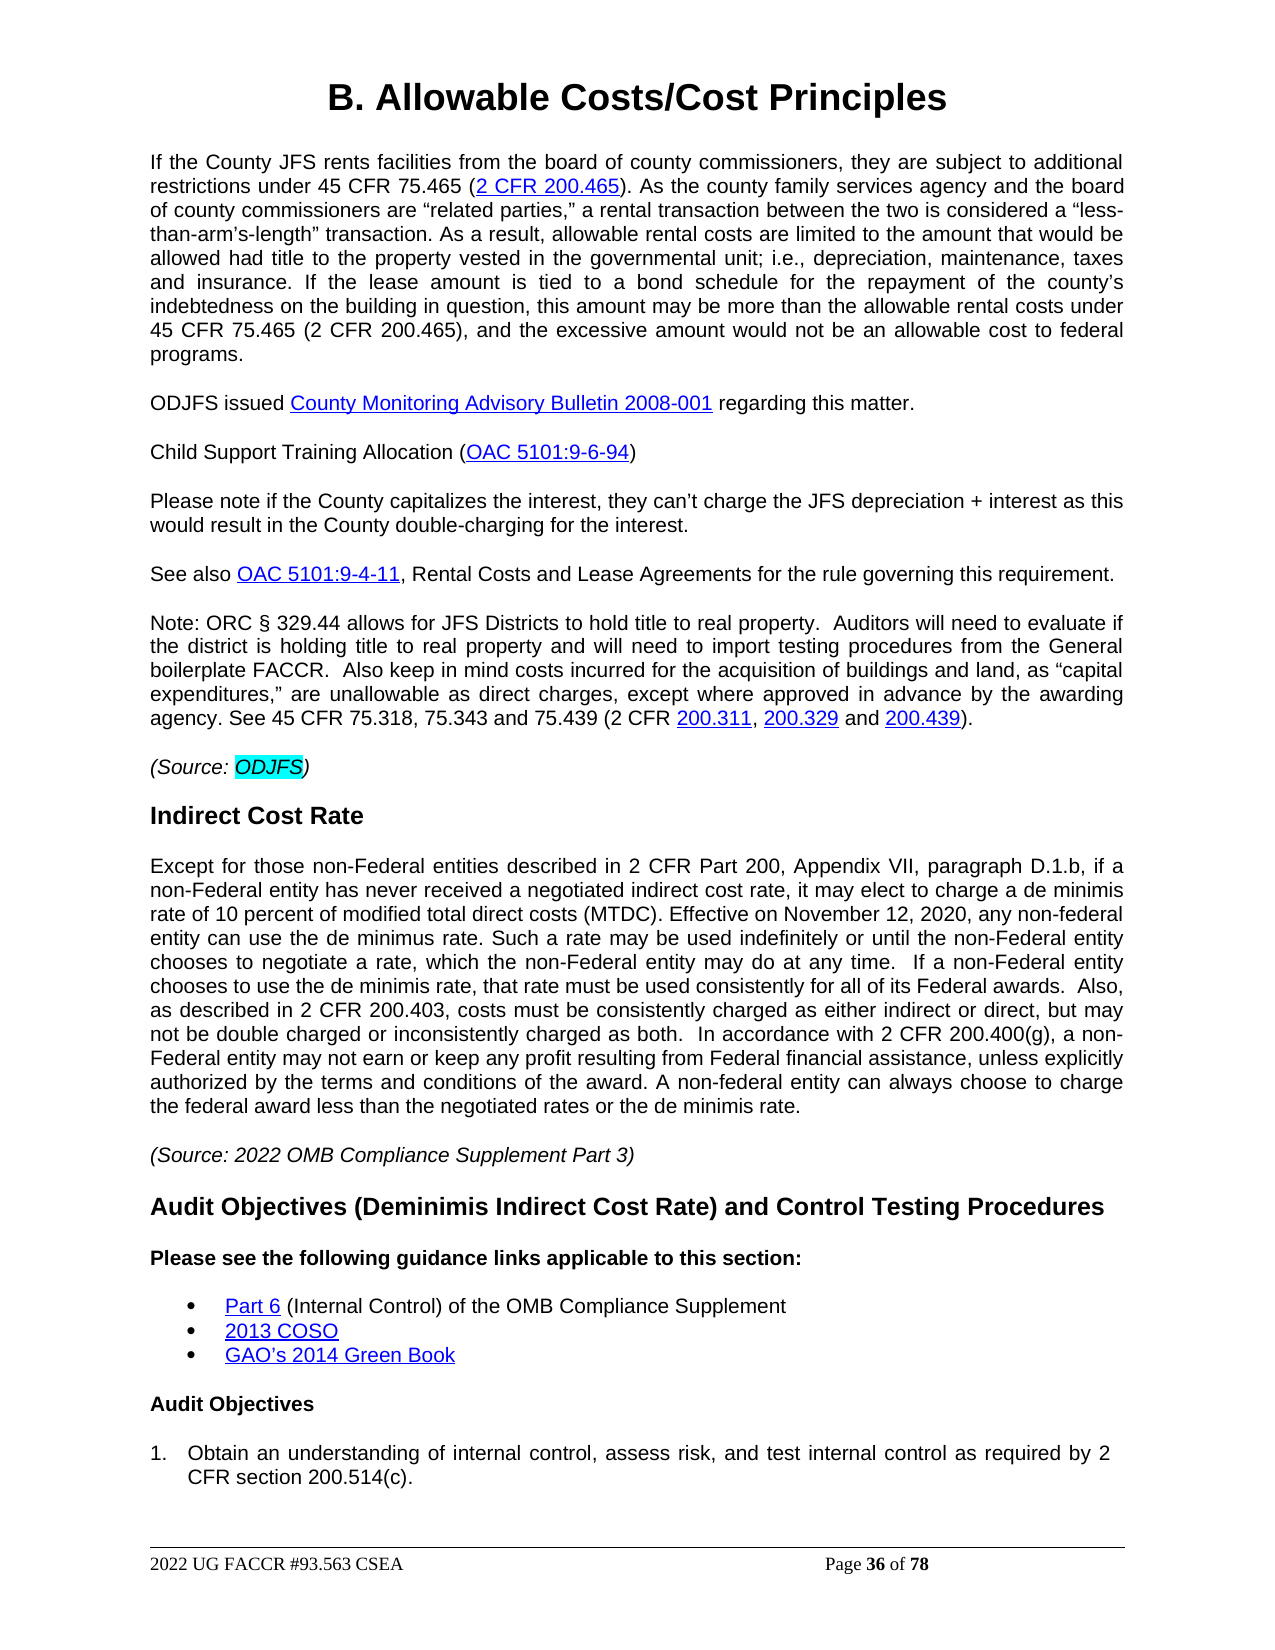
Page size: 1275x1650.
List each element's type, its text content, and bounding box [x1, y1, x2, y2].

text Please note if the County capitalizes the interest, they can’t charge the JFS depreciation + interest as this would result in the County double-charging for the interest. [150, 488, 1125, 536]
text (Source: 2022 OMB Compliance Supplement Part 3) [150, 1143, 1125, 1167]
text (Source: ODJFS) [303, 755, 1125, 779]
list Obtain an understanding of internal control, assess risk, and test internal control as required by 2 CFR section 200.514(c). [150, 1441, 1113, 1488]
text Except for those non-Federal entities described in 2 CFR Part 200, Appendix VII, paragraph D.1.b, if a non-Federal entity has never received a negotiated indirect cost rate, it may elect to charge a de minimis rate of 10 percent of modified total direct costs (MTDC). Effective on November 12, 2020, any non-federal entity can use the de minimus rate. Such a rate may be used indefinitely or until the non-Federal entity chooses to negotiate a rate, which the non-Federal entity may do at any time. If a non-Federal entity chooses to use the de minimis rate, that rate must be used consistently for all of its Federal awards. Also, as described in 2 CFR 200.403, costs must be consistently charged as either indirect or direct, but may not be double charged or inconsistently charged as both. In accordance with 2 CFR 200.400(g), a non-Federal entity may not earn or keep any profit resulting from Federal financial assistance, unless explicitly authorized by the terms and conditions of the award. A non-federal entity can always choose to charge the federal award less than the negotiated rates or the de minimis rate. [150, 854, 1125, 1118]
subtitle Audit Objectives (Deminimis Indirect Cost Rate) and Control Testing Procedures [150, 1192, 1125, 1220]
subtitle Indirect Cost Rate [150, 804, 1125, 829]
text Audit Objectives [150, 1392, 1125, 1416]
list 2013 COSO [187, 1318, 1125, 1342]
text Note: ORC § 329.44 allows for JFS Districts to hold title to real property. Auditors will need to evaluate if the district is holding title to real property and will need to import testing procedures from the General boilerplate FACCR. Also keep in mind costs incurred for the acquisition of buildings and land, as “capital expenditures,” are unallowable as direct charges, except where approved in advance by the awarding agency. See 45 CFR 75.318, 75.343 and 75.439 (2 CFR 200.311, 200.329 and 200.439). [150, 610, 1125, 730]
text ODJFS issued County Monitoring Advisory Bulletin 2008-001 regarding this matter. [150, 391, 1125, 414]
text Child Support Training Allocation (OAC 5101:9-6-94) [150, 439, 1125, 463]
list Part 6 (Internal Control) of the OMB Compliance Supplement [187, 1294, 1125, 1318]
list GAO’s 2014 Green Book [187, 1342, 1125, 1367]
text If the County JFS rents facilities from the board of county commissioners, they are subject to additional restrictions under 45 CFR 75.465 (2 CFR 200.465). As the county family services agency and the board of county commissioners are “related parties,” a rental transaction between the two is considered a “less-than-arm’s-length” transaction. As a result, allowable rental costs are limited to the amount that would be allowed had title to the property vested in the governmental unit; i.e., depreciation, maintenance, taxes and insurance. If the lease amount is tied to a bond schedule for the repayment of the county’s indebtedness on the building in question, this amount may be more than the allowable rental costs under 45 CFR 75.465 (2 CFR 200.465), and the excessive amount would not be an allowable cost to federal programs. [150, 150, 1125, 366]
text (Source: ODJFS) [150, 755, 235, 779]
text Please see the following guidance links applicable to this section: [150, 1245, 1125, 1269]
text See also OAC 5101:9-4-11, Rental Costs and Lease Agreements for the rule governing this requirement. [150, 561, 1125, 585]
